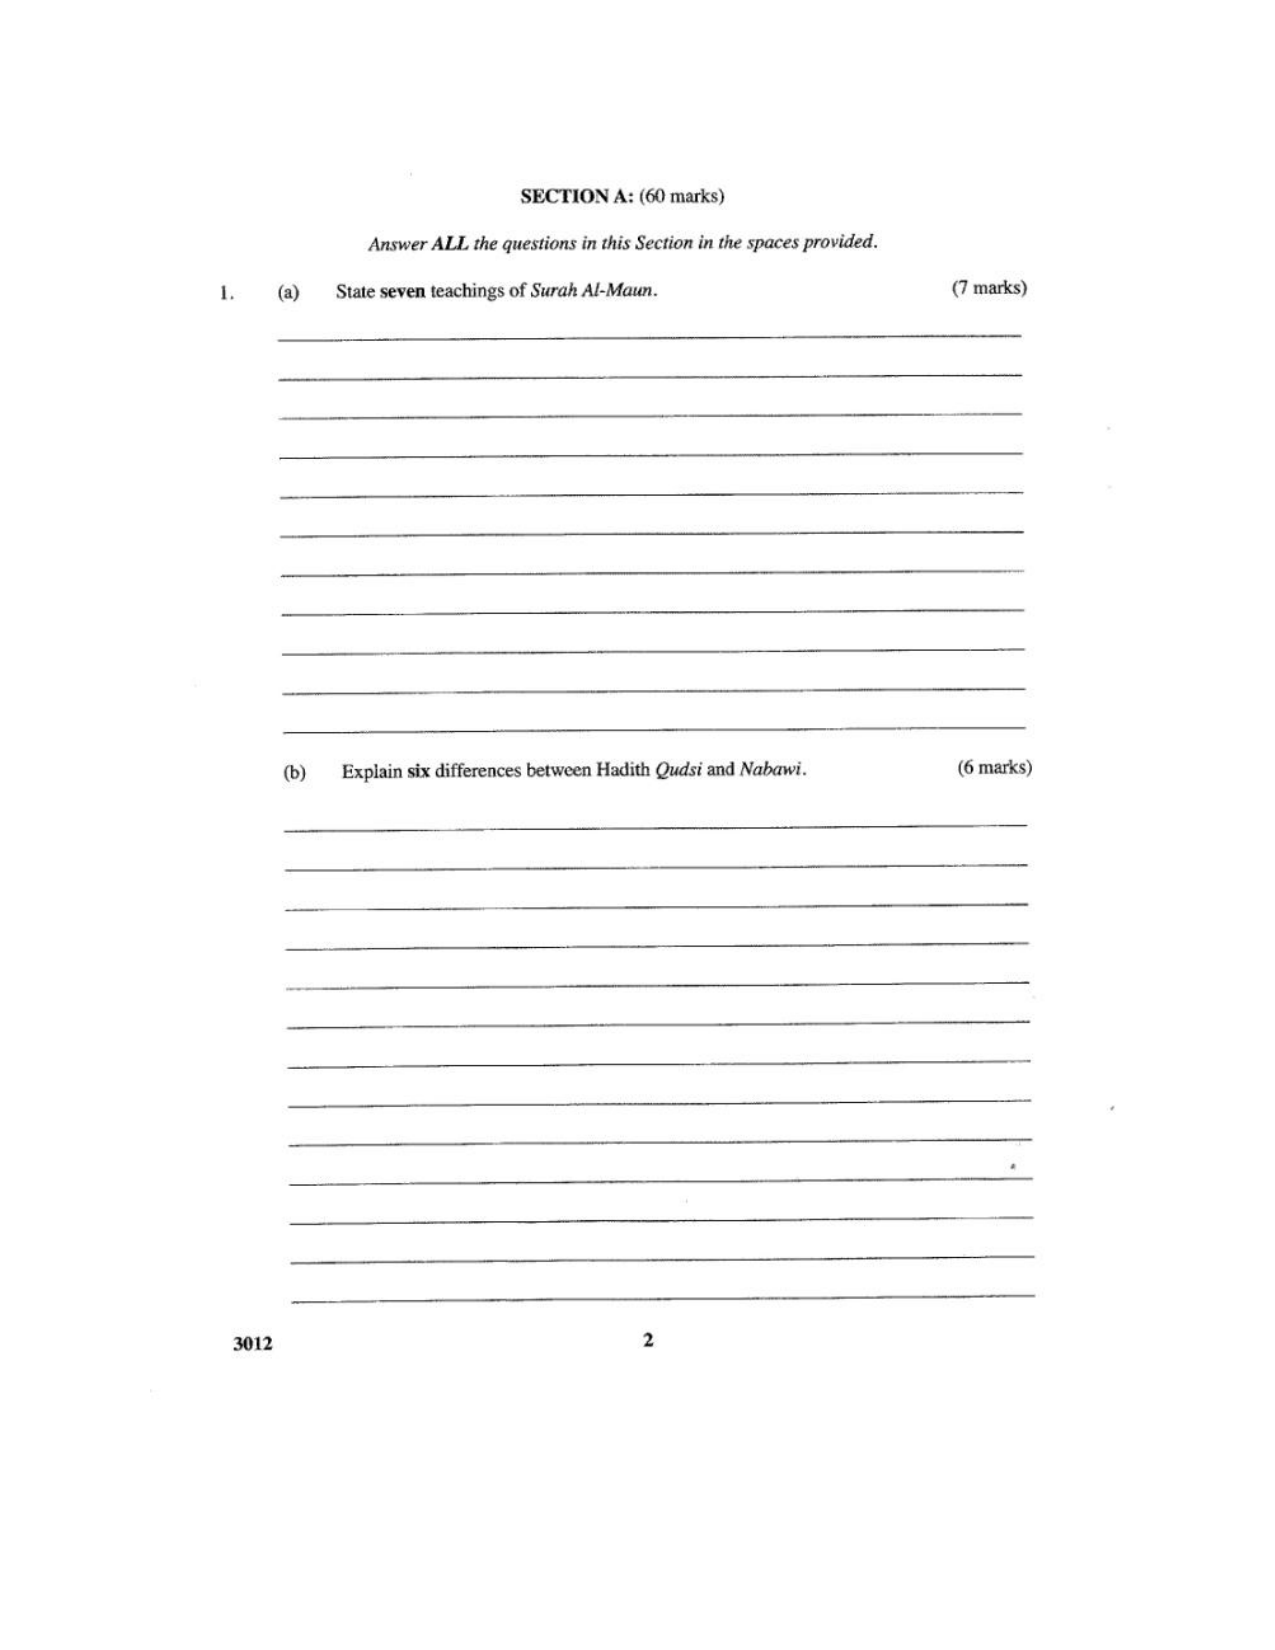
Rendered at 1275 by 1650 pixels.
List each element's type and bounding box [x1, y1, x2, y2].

picture [150, 150, 1125, 1412]
